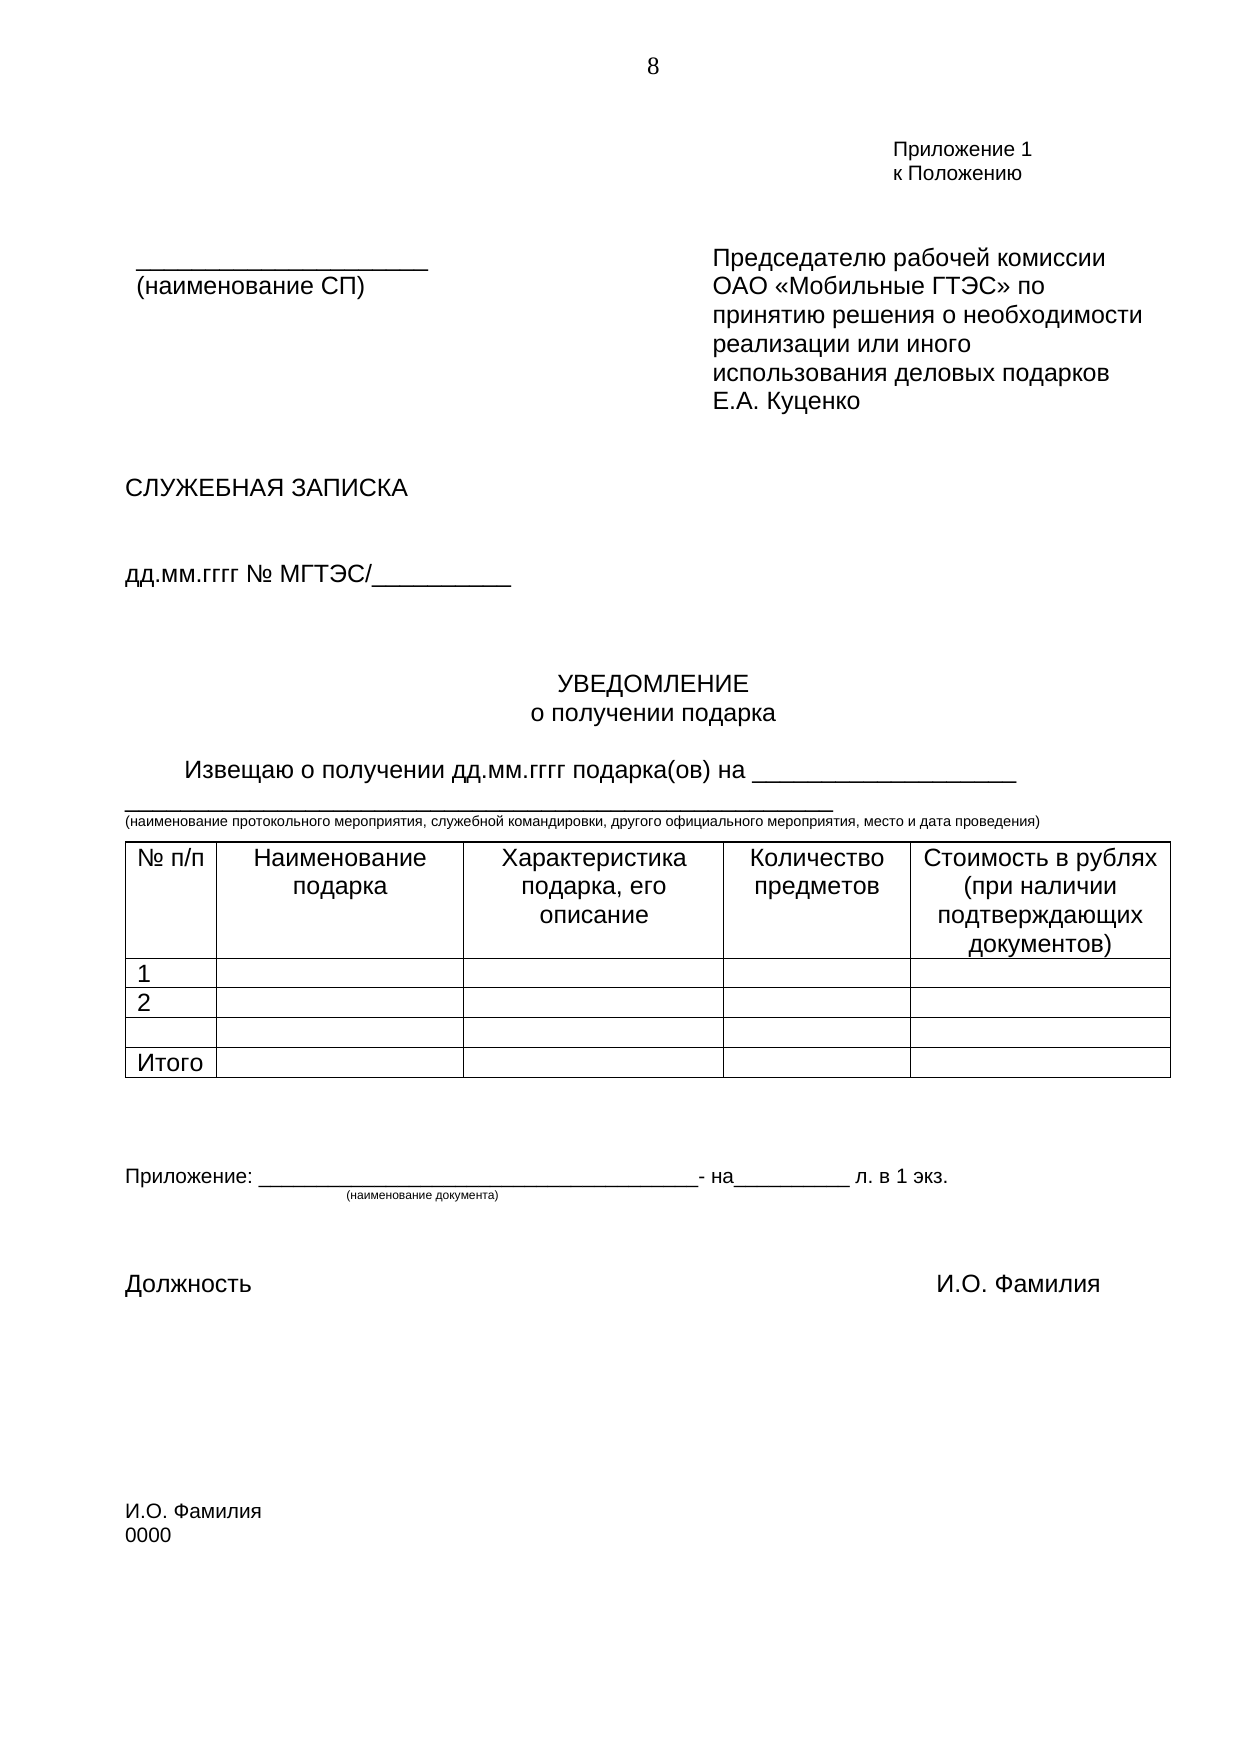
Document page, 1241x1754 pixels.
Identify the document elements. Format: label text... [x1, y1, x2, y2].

text (наименование документа) [125, 1188, 1181, 1212]
table_cell [464, 1018, 723, 1047]
table_cell [724, 1048, 910, 1077]
table_cell [911, 988, 1170, 1017]
table_cell [724, 988, 910, 1017]
text СЛУЖЕБНАЯ ЗАПИСКА [125, 472, 1181, 501]
table_header Наименование подарка [217, 843, 463, 957]
table_cell [217, 1018, 463, 1047]
text (наименование протокольного мероприятия, служебной командировки, другого официального мероприятия, место и дата проведения) [125, 813, 1181, 841]
table_cell [724, 959, 910, 987]
table_header № п/п [126, 843, 216, 957]
table_cell [911, 1018, 1170, 1047]
table_cell [217, 988, 463, 1017]
text УВЕДОМЛЕНИЕ [125, 669, 1181, 698]
text дд.мм.гггг № МГТЭС/__________ [125, 559, 1181, 587]
text Должность И.О. Фамилия [125, 1269, 1181, 1298]
text Приложение: ______________________________________- на__________ л. в 1 экз. [125, 1164, 1181, 1188]
table_cell [217, 959, 463, 987]
text к Положению [893, 161, 1181, 185]
table_cell [464, 959, 723, 987]
table_cell [911, 959, 1170, 987]
table_header _____________________ (наименование СП) [125, 243, 644, 415]
text Приложение 1 [893, 137, 1181, 161]
table_cell [724, 1018, 910, 1047]
table_cell Итого [126, 1048, 216, 1077]
text Извещаю о получении дд.мм.гггг подарка(ов) на ___________________ ___________________________________________________ [125, 755, 1181, 813]
text о получении подарка [125, 698, 1181, 726]
table_header Председателю рабочей комиссии ОАО «Мобильные ГТЭС» по принятию решения о необходимости реализации или иного использования деловых подарков Е.А. Куценко [644, 243, 1163, 415]
text И.О. Фамилия [125, 1499, 1181, 1523]
table_header Количество предметов [724, 843, 910, 957]
table_cell [911, 1048, 1170, 1077]
table_header Стоимость в рублях (при наличии подтверждающих документов) [911, 843, 1170, 957]
table_cell [464, 988, 723, 1017]
table_header Характеристика подарка, его описание [464, 843, 723, 957]
table_cell [464, 1048, 723, 1077]
table_cell [217, 1048, 463, 1077]
table_cell 2 [126, 988, 216, 1017]
table_cell 1 [126, 959, 216, 987]
text 0000 [125, 1523, 1181, 1547]
table_cell [126, 1018, 216, 1047]
